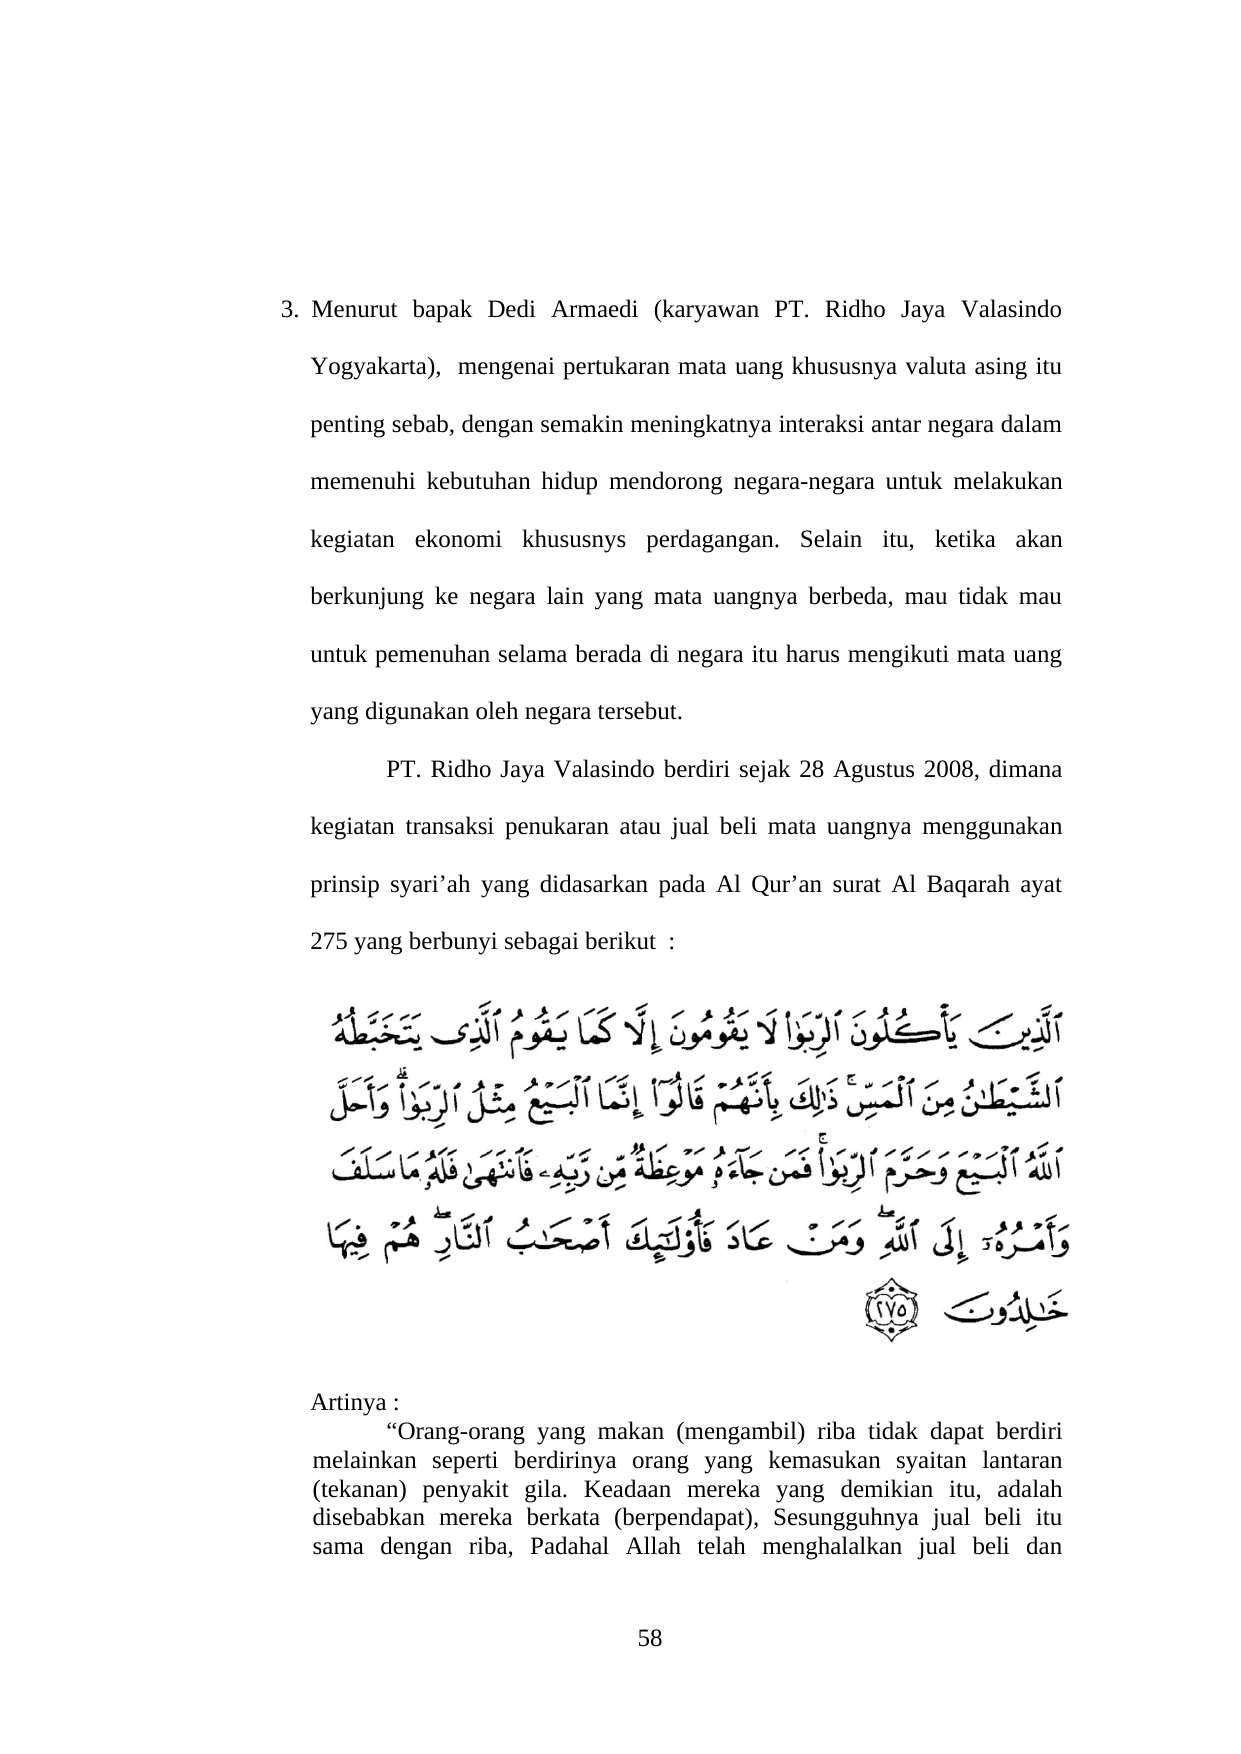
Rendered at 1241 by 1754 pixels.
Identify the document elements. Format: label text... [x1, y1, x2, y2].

list Menurut bapak Dedi Armaedi (karyawan PT. Ridho Jaya Valasindo Yogyakarta), mengenai pertukaran mata uang khususnya valuta asing itu penting sebab, dengan semakin meningkatnya interaksi antar negara dalam memenuhi kebutuhan hidup mendorong negara-negara untuk melakukan kegiatan ekonomi khususnys perdagangan. Selain itu, ketika akan berkunjung ke negara lain yang mata uangnya berbeda, mau tidak mau untuk pemenuhan selama berada di negara itu harus mengikuti mata uang yang digunakan oleh negara tersebut. [281, 294, 1063, 725]
list PT. Ridho Jaya Valasindo berdiri sejak 28 Agustus 2008, dimana kegiatan transaksi penukaran atau jual beli mata uangnya menggunakan prinsip syari’ah yang didasarkan pada Al Qur’an surat Al Baqarah ayat 275 yang berbunyi sebagai berikut : [310, 754, 1063, 955]
list Artinya : [310, 1387, 1063, 1416]
picture [310, 983, 1089, 1359]
